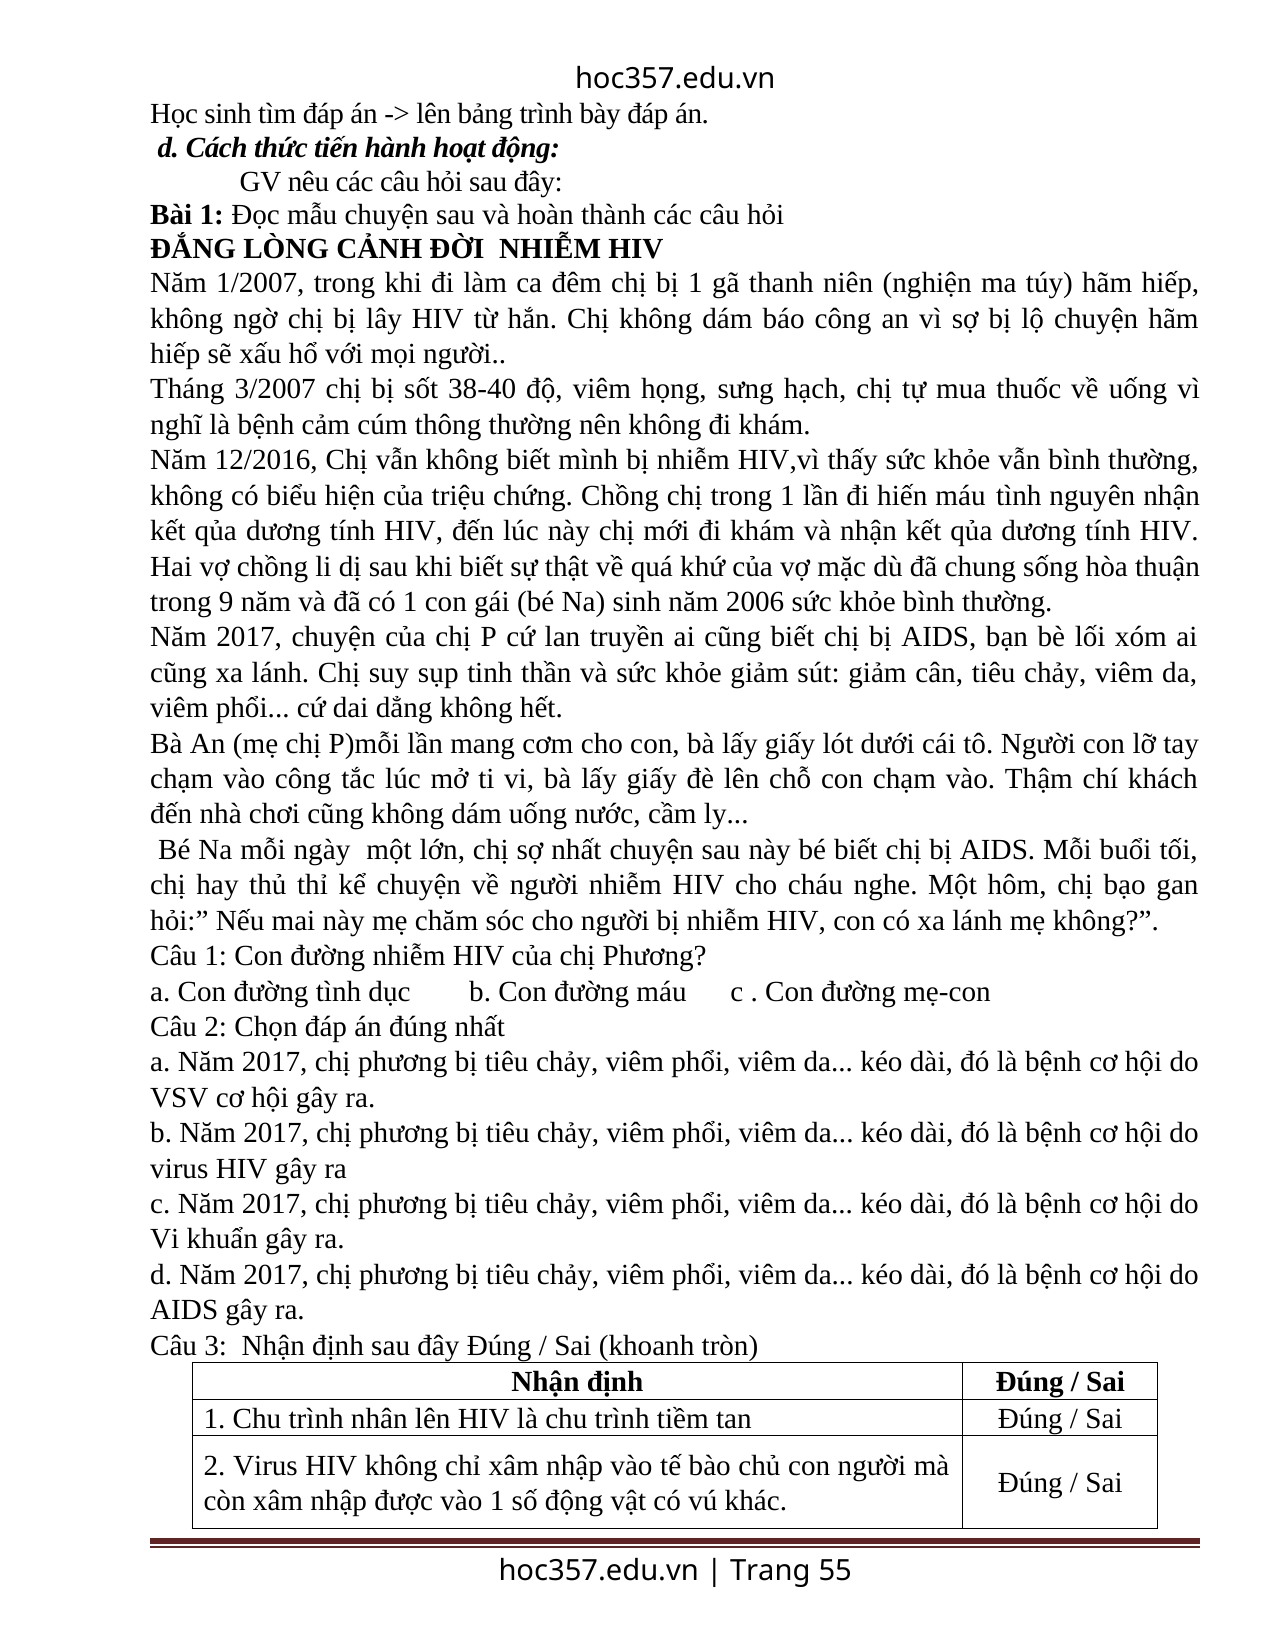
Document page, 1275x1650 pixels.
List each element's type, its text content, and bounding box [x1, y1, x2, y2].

text d. Năm 2017, chị phương bị tiêu chảy, viêm phổi, viêm da... kéo dài, đó là bệnh cơ hội do AIDS gây ra. [150, 1256, 1200, 1327]
table_cell Đúng / Sai [963, 1436, 1157, 1528]
text Câu 1: Con đường nhiễm HIV của chị Phương? [150, 937, 1200, 973]
table_header Đúng / Sai [963, 1363, 1157, 1399]
text GV nêu các câu hỏi sau đây: [150, 164, 1200, 197]
text d. Cách thức tiến hành hoạt động: [150, 130, 1200, 164]
table_header Nhận định [193, 1363, 962, 1399]
text Năm 12/2016, Chị vẫn không biết mình bị nhiễm HIV,vì thấy sức khỏe vẫn bình thường, không có biểu hiện của triệu chứng. Chồng chị trong 1 lần đi hiến máu tình nguyên nhận kết qủa dương tính HIV, đến lúc này chị mới đi khám và nhận kết qủa dương tính HIV. Hai vợ chồng li dị sau khi biết sự thật về quá khứ của vợ mặc dù đã chung sống hòa thuận trong 9 năm và đã có 1 con gái (bé Na) sinh năm 2006 sức khỏe bình thường. [150, 441, 1200, 618]
text ĐẮNG LÒNG CẢNH ĐỜI NHIỄM HIV [150, 231, 1200, 264]
text Năm 2017, chuyện của chị P cứ lan truyền ai cũng biết chị bị AIDS, bạn bè lối xóm ai cũng xa lánh. Chị suy sụp tinh thần và sức khỏe giảm sút: giảm cân, tiêu chảy, viêm da, viêm phổi... cứ dai dẳng không hết. [150, 618, 1200, 725]
table_cell 1. Chu trình nhân lên HIV là chu trình tiềm tan [193, 1400, 962, 1435]
table_cell Đúng / Sai [963, 1400, 1157, 1435]
table_cell 2. Virus HIV không chỉ xâm nhập vào tế bào chủ con người mà còn xâm nhập được vào 1 số động vật có vú khác. [193, 1436, 962, 1528]
text c. Năm 2017, chị phương bị tiêu chảy, viêm phổi, viêm da... kéo dài, đó là bệnh cơ hội do Vi khuẩn gây ra. [150, 1185, 1200, 1256]
text Bài 1: Đọc mẫu chuyện sau và hoàn thành các câu hỏi [150, 197, 1200, 231]
text Câu 3: Nhận định sau đây Đúng / Sai (khoanh tròn) [150, 1327, 1200, 1362]
text Bé Na mỗi ngày một lớn, chị sợ nhất chuyện sau này bé biết chị bị AIDS. Mỗi buổi tối, chị hay thủ thỉ kể chuyện về người nhiễm HIV cho cháu nghe. Một hôm, chị bạo gan hỏi:” Nếu mai này mẹ chăm sóc cho người bị nhiễm HIV, con có xa lánh mẹ không?”. [150, 831, 1200, 937]
text Năm 1/2007, trong khi đi làm ca đêm chị bị 1 gã thanh niên (nghiện ma túy) hãm hiếp, không ngờ chị bị lây HIV từ hắn. Chị không dám báo công an vì sợ bị lộ chuyện hãm hiếp sẽ xấu hổ với mọi người.. [150, 264, 1200, 371]
text a. Con đường tình dục b. Con đường máu c . Con đường mẹ-con [150, 973, 1200, 1008]
text b. Năm 2017, chị phương bị tiêu chảy, viêm phổi, viêm da... kéo dài, đó là bệnh cơ hội do virus HIV gây ra [150, 1114, 1200, 1185]
text Học sinh tìm đáp án -> lên bảng trình bày đáp án. [150, 97, 1200, 130]
text a. Năm 2017, chị phương bị tiêu chảy, viêm phổi, viêm da... kéo dài, đó là bệnh cơ hội do VSV cơ hội gây ra. [150, 1043, 1200, 1114]
text Bà An (mẹ chị P)mỗi lần mang cơm cho con, bà lấy giấy lót dưới cái tô. Người con lỡ tay chạm vào công tắc lúc mở ti vi, bà lấy giấy đè lên chỗ con chạm vào. Thậm chí khách đến nhà chơi cũng không dám uống nước, cầm ly... [150, 725, 1200, 831]
text Tháng 3/2007 chị bị sốt 38-40 độ, viêm họng, sưng hạch, chị tự mua thuốc về uống vì nghĩ là bệnh cảm cúm thông thường nên không đi khám. [150, 371, 1200, 441]
text Câu 2: Chọn đáp án đúng nhất [150, 1008, 1200, 1043]
